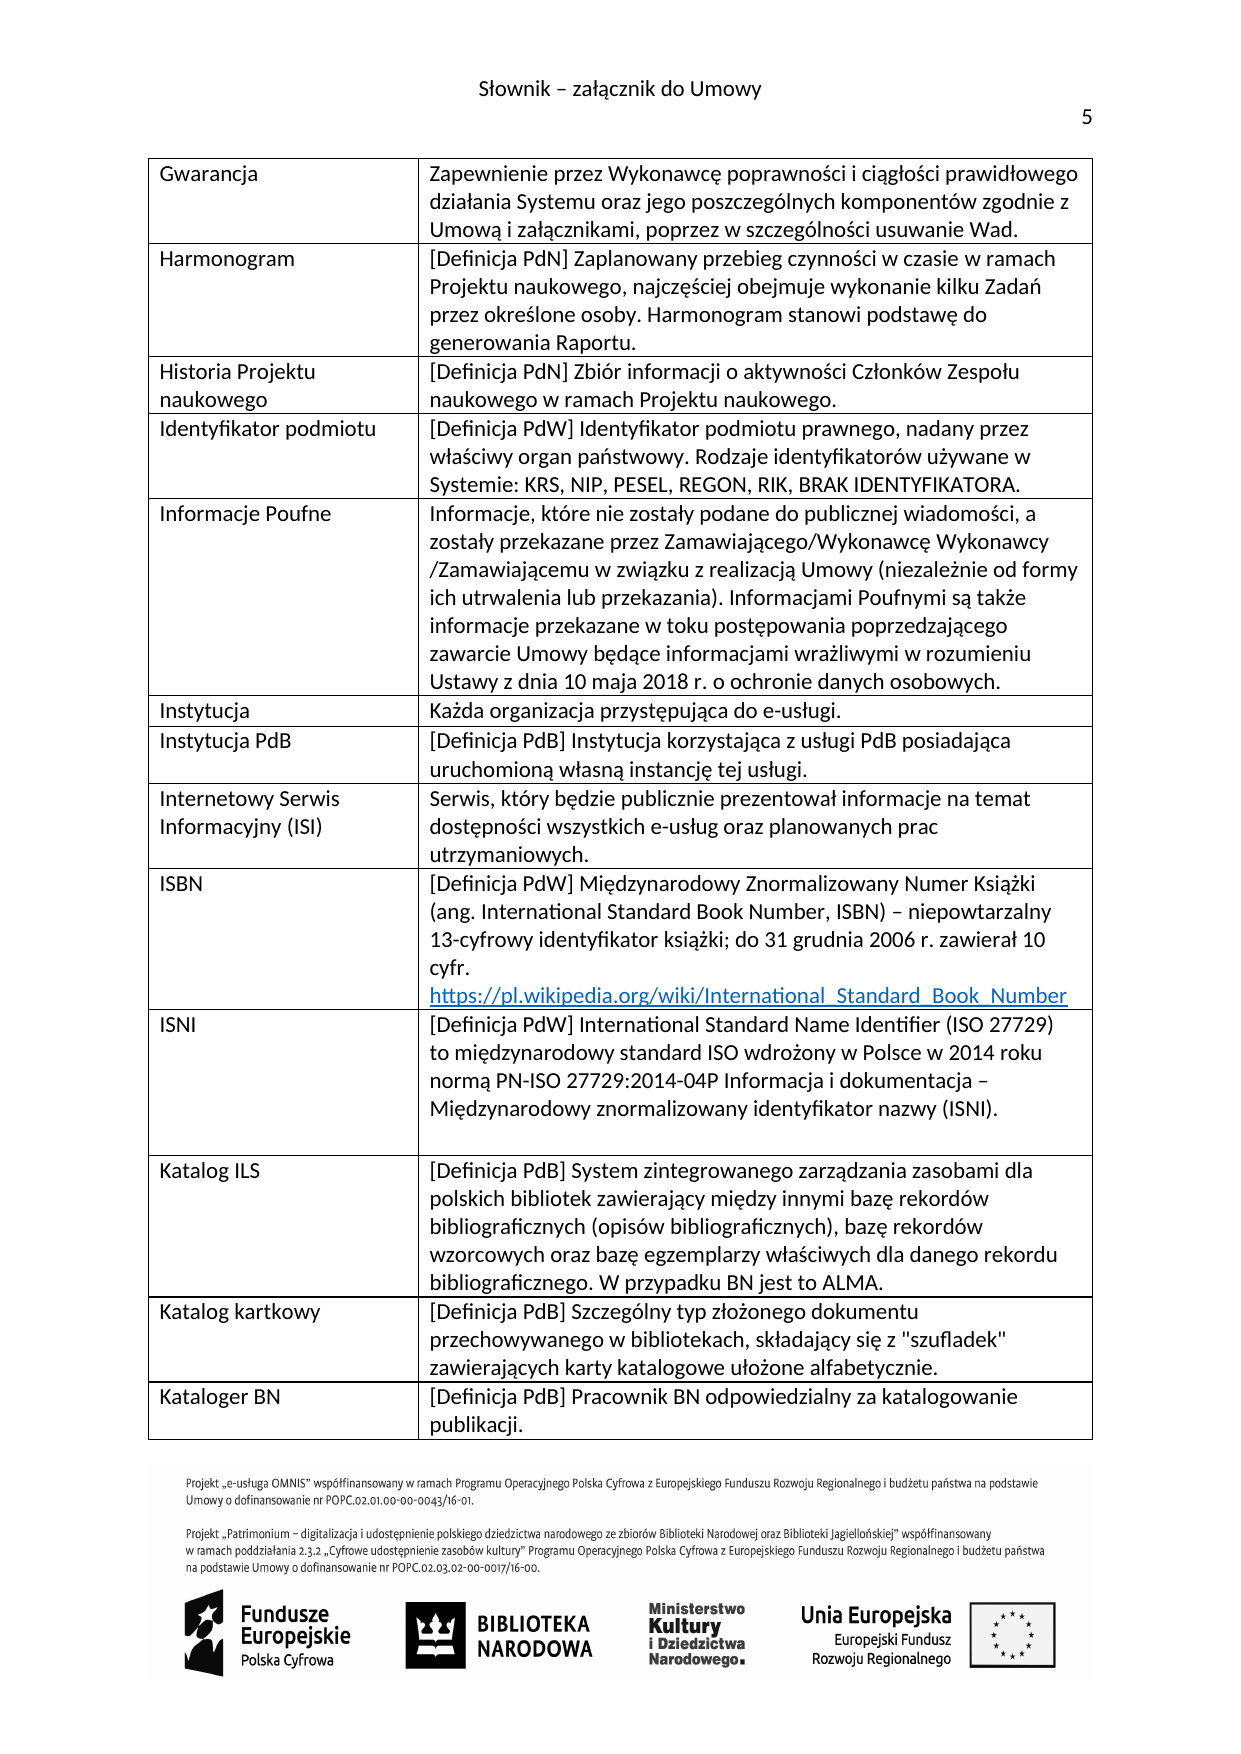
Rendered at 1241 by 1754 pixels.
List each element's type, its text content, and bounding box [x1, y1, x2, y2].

table_cell Harmonogram [149, 244, 418, 356]
table_cell Kataloger BN [149, 1383, 418, 1438]
table_cell Gwarancja [149, 159, 418, 243]
table_cell Instytucja [149, 696, 418, 726]
table_cell Serwis, który będzie publicznie prezentował informacje na temat dostępności wszystkich e-usług oraz planowanych prac utrzymaniowych. [419, 784, 1092, 868]
table_cell ISBN [149, 869, 418, 1009]
table_cell Instytucja PdB [149, 727, 418, 783]
table_cell Każda organizacja przystępująca do e-usługi. [419, 696, 1092, 726]
table_cell [Definicja PdB] System zintegrowanego zarządzania zasobami dla polskich bibliotek zawierający między innymi bazę rekordów bibliograficznych (opisów bibliograficznych), bazę rekordów wzorcowych oraz bazę egzemplarzy właściwych dla danego rekordu bibliograficznego. W przypadku BN jest to ALMA. [419, 1156, 1092, 1296]
table_cell Katalog kartkowy [149, 1298, 418, 1381]
table_cell Zapewnienie przez Wykonawcę poprawności i ciągłości prawidłowego działania Systemu oraz jego poszczególnych komponentów zgodnie z Umową i załącznikami, poprzez w szczególności usuwanie Wad. [419, 159, 1092, 243]
table_cell Identyfikator podmiotu [149, 414, 418, 498]
table_cell [Definicja PdB] Pracownik BN odpowiedzialny za katalogowanie publikacji. [419, 1383, 1092, 1438]
table_cell Informacje, które nie zostały podane do publicznej wiadomości, a zostały przekazane przez Zamawiającego/Wykonawcę Wykonawcy /Zamawiającemu w związku z realizacją Umowy (niezależnie od formy ich utrwalenia lub przekazania). Informacjami Poufnymi są także informacje przekazane w toku postępowania poprzedzającego zawarcie Umowy będące informacjami wrażliwymi w rozumieniu Ustawy z dnia 10 maja 2018 r. o ochronie danych osobowych. [419, 499, 1092, 695]
picture [147, 1464, 1093, 1681]
table_cell Internetowy Serwis Informacyjny (ISI) [149, 784, 418, 868]
table_cell ISNI [149, 1010, 418, 1155]
table_cell [Definicja PdW] Międzynarodowy Znormalizowany Numer Książki (ang. International Standard Book Number, ISBN) – niepowtarzalny 13-cyfrowy identyfikator książki; do 31 grudnia 2006 r. zawierał 10 cyfr. https://pl.wikipedia.org/wiki/International_Standard_Book_Number [419, 869, 1092, 1009]
table_cell Historia Projektu naukowego [149, 357, 418, 413]
table_cell Informacje Poufne [149, 499, 418, 695]
table_cell [Definicja PdW] Identyfikator podmiotu prawnego, nadany przez właściwy organ państwowy. Rodzaje identyfikatorów używane w Systemie: KRS, NIP, PESEL, REGON, RIK, BRAK IDENTYFIKATORA. [419, 414, 1092, 498]
table_cell Katalog ILS [149, 1156, 418, 1296]
table_cell [Definicja PdW] International Standard Name Identifier (ISO 27729) to międzynarodowy standard ISO wdrożony w Polsce w 2014 roku normą PN-ISO 27729:2014-04P Informacja i dokumentacja – Międzynarodowy znormalizowany identyfikator nazwy (ISNI). [419, 1010, 1092, 1155]
table_cell [Definicja PdN] Zbiór informacji o aktywności Członków Zespołu naukowego w ramach Projektu naukowego. [419, 357, 1092, 413]
table_cell [Definicja PdN] Zaplanowany przebieg czynności w czasie w ramach Projektu naukowego, najczęściej obejmuje wykonanie kilku Zadań przez określone osoby. Harmonogram stanowi podstawę do generowania Raportu. [419, 244, 1092, 356]
table_cell [Definicja PdB] Szczególny typ złożonego dokumentu przechowywanego w bibliotekach, składający się z "szufladek" zawierających karty katalogowe ułożone alfabetycznie. [419, 1298, 1092, 1381]
table_cell [Definicja PdB] Instytucja korzystająca z usługi PdB posiadająca uruchomioną własną instancję tej usługi. [419, 727, 1092, 783]
